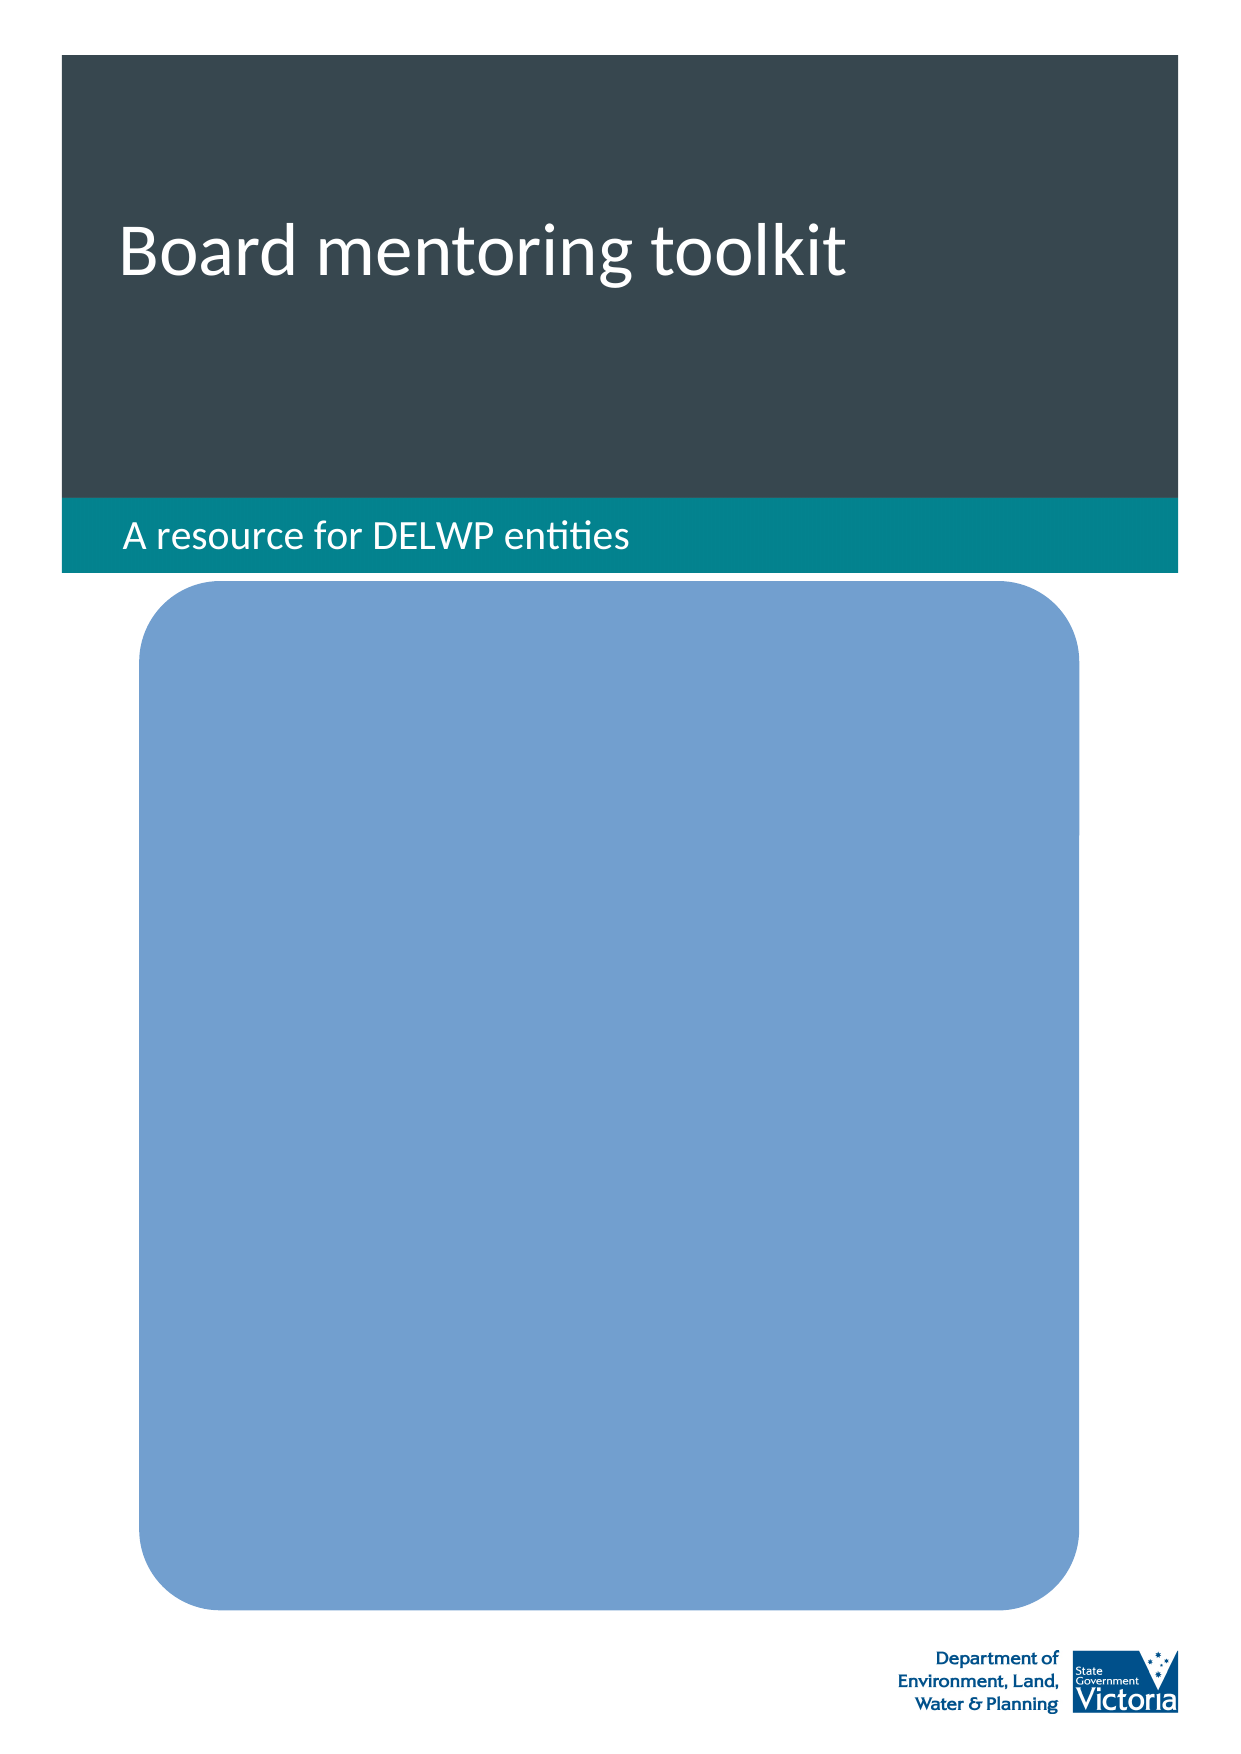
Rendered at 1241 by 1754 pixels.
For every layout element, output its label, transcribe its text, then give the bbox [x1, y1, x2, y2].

table_header Board mentoring toolkit [107, 177, 1133, 548]
picture [61, 55, 1179, 573]
table_header [52, 576, 1167, 1616]
picture [898, 1650, 1179, 1714]
